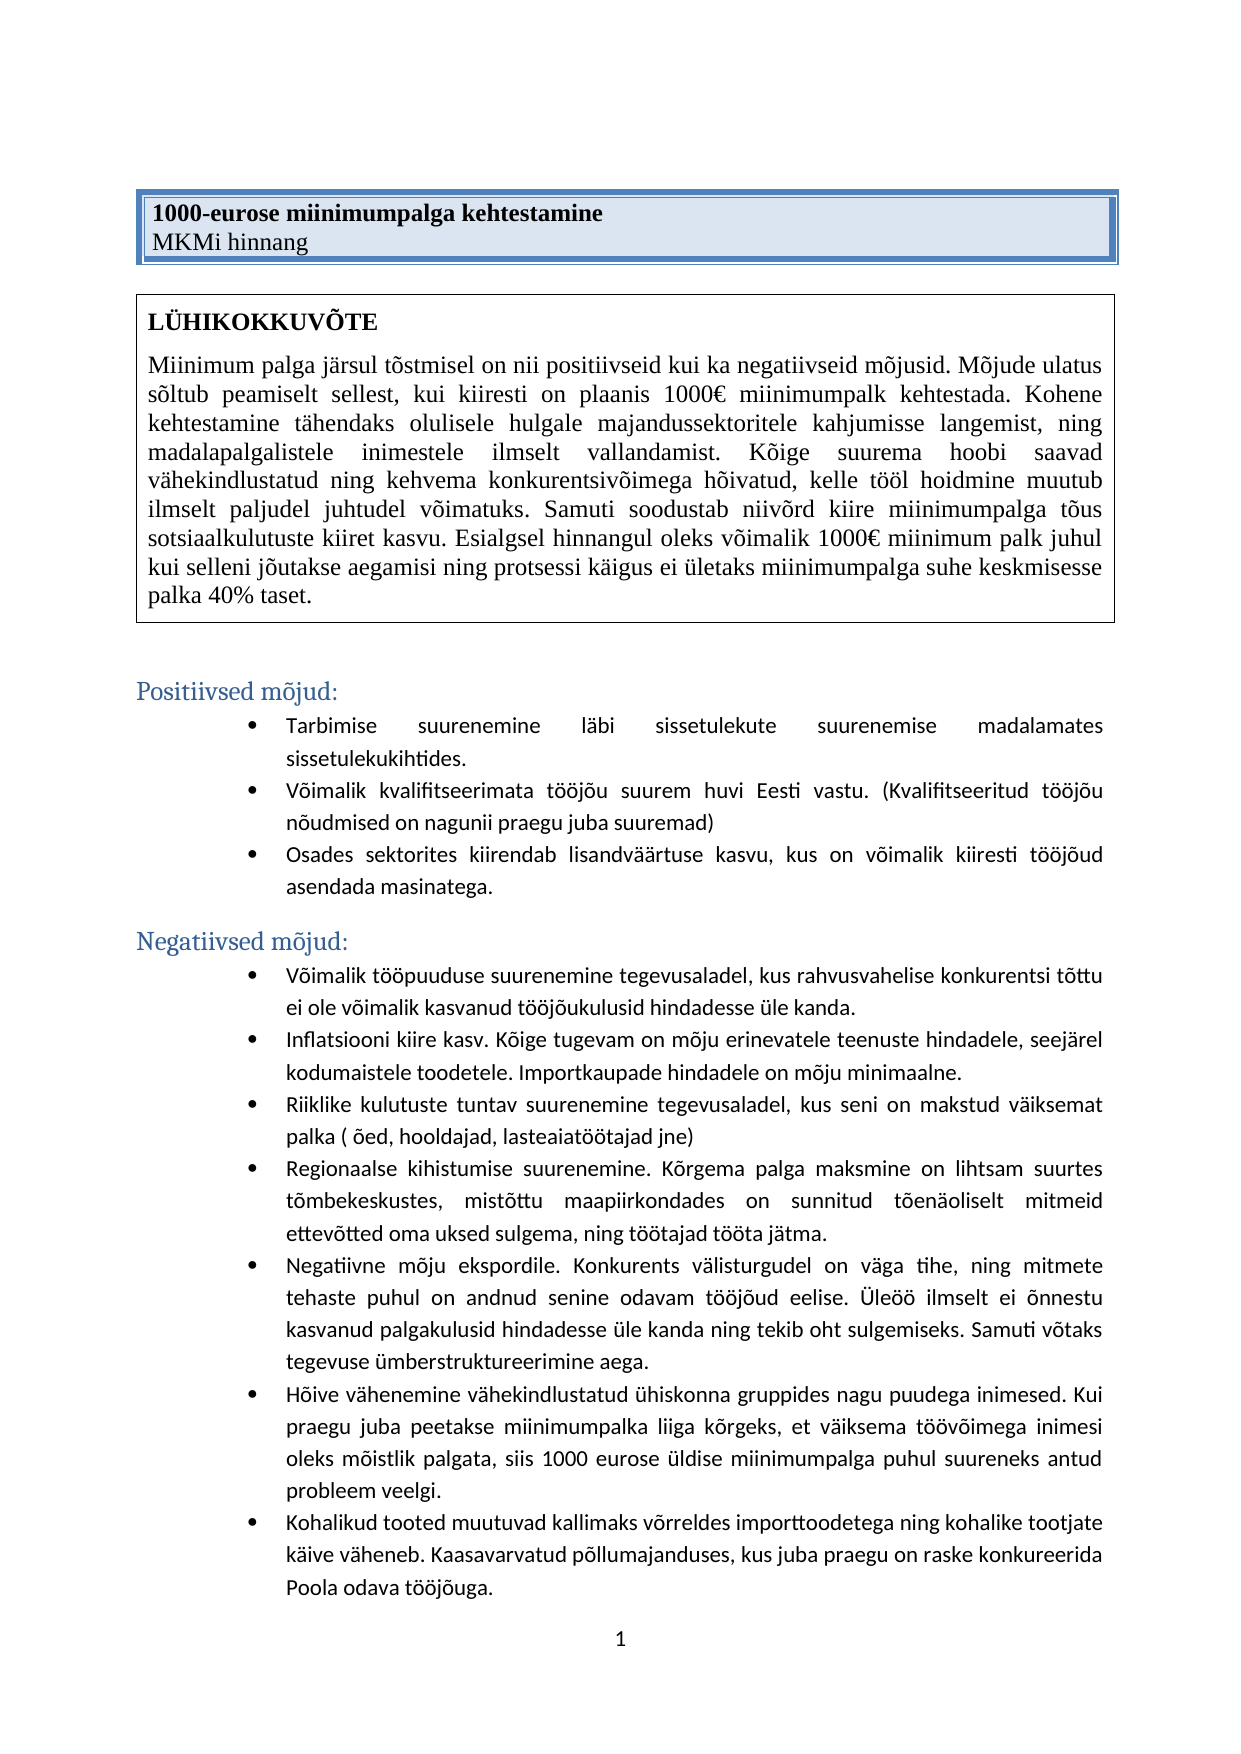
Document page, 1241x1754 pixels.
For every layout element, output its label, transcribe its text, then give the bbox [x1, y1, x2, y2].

list Regionaalse kihistumise suurenemine. Kõrgema palga maksmine on lihtsam suurtes tõmbekeskustes, mistõttu maapiirkondades on sunnitud tõenäoliselt mitmeid ettevõtted oma uksed sulgema, ning töötajad tööta jätma. [248, 1154, 1104, 1247]
subtitle Positiivsed mõjud: [136, 676, 1104, 707]
list Kohalikud tooted muutuvad kallimaks võrreldes importtoodetega ning kohalike tootjate käive väheneb. Kaasavarvatud põllumajanduses, kus juba praegu on raske konkureerida Poola odava tööjõuga. [248, 1508, 1104, 1601]
list Riiklike kulutuste tuntav suurenemine tegevusaladel, kus seni on makstud väiksemat palka ( õed, hooldajad, lasteaiatöötajad jne) [248, 1090, 1104, 1150]
table_header LÜHIKOKKUVÕTE Miinimum palga järsul tõstmisel on nii positiivseid kui ka negatiivseid mõjusid. Mõjude ulatus sõltub peamiselt sellest, kui kiiresti on plaanis 1000€ miinimumpalk kehtestada. Kohene kehtestamine tähendaks olulisele hulgale majandussektoritele kahjumisse langemist, ning madalapalgalistele inimestele ilmselt vallandamist. Kõige suurema hoobi saavad vähekindlustatud ning kehvema konkurentsivõimega hõivatud, kelle tööl hoidmine muutub ilmselt paljudel juhtudel võimatuks. Samuti soodustab niivõrd kiire miinimumpalga tõus sotsiaalkulutuste kiiret kasvu. Esialgsel hinnangul oleks võimalik 1000€ miinimum palk juhul kui selleni jõutakse aegamisi ning protsessi käigus ei ületaks miinimumpalga suhe keskmisesse palka 40% taset. [137, 295, 1114, 622]
list Negatiivne mõju ekspordile. Konkurents välisturgudel on väga tihe, ning mitmete tehaste puhul on andnud senine odavam tööjõud eelise. Üleöö ilmselt ei õnnestu kasvanud palgakulusid hindadesse üle kanda ning tekib oht sulgemiseks. Samuti võtaks tegevuse ümberstruktureerimine aega. [248, 1251, 1104, 1376]
list Võimalik tööpuuduse suurenemine tegevusaladel, kus rahvusvahelise konkurentsi tõttu ei ole võimalik kasvanud tööjõukulusid hindadesse üle kanda. [248, 961, 1104, 1021]
subtitle Negatiivsed mõjud: [136, 926, 1104, 957]
list Võimalik kvalifitseerimata tööjõu suurem huvi Eesti vastu. (Kvalifitseeritud tööjõu nõudmised on nagunii praegu juba suuremad) [248, 776, 1104, 836]
list Hõive vähenemine vähekindlustatud ühiskonna gruppides nagu puudega inimesed. Kui praegu juba peetakse miinimumpalka liiga kõrgeks, et väiksema töövõimega inimesi oleks mõistlik palgata, siis 1000 eurose üldise miinimumpalga puhul suureneks antud probleem veelgi. [248, 1380, 1104, 1504]
list Osades sektorites kiirendab lisandväärtuse kasvu, kus on võimalik kiiresti tööjõud asendada masinatega. [248, 840, 1104, 901]
list Inflatsiooni kiire kasv. Kõige tugevam on mõju erinevatele teenuste hindadele, seejärel kodumaistele toodetele. Importkaupade hindadele on mõju minimaalne. [248, 1026, 1104, 1086]
list Tarbimise suurenemine läbi sissetulekute suurenemise madalamates sissetulekukihtides. [248, 712, 1104, 772]
table_header 1000-eurose miinimumpalga kehtestamine MKMi hinnang [145, 198, 1109, 256]
